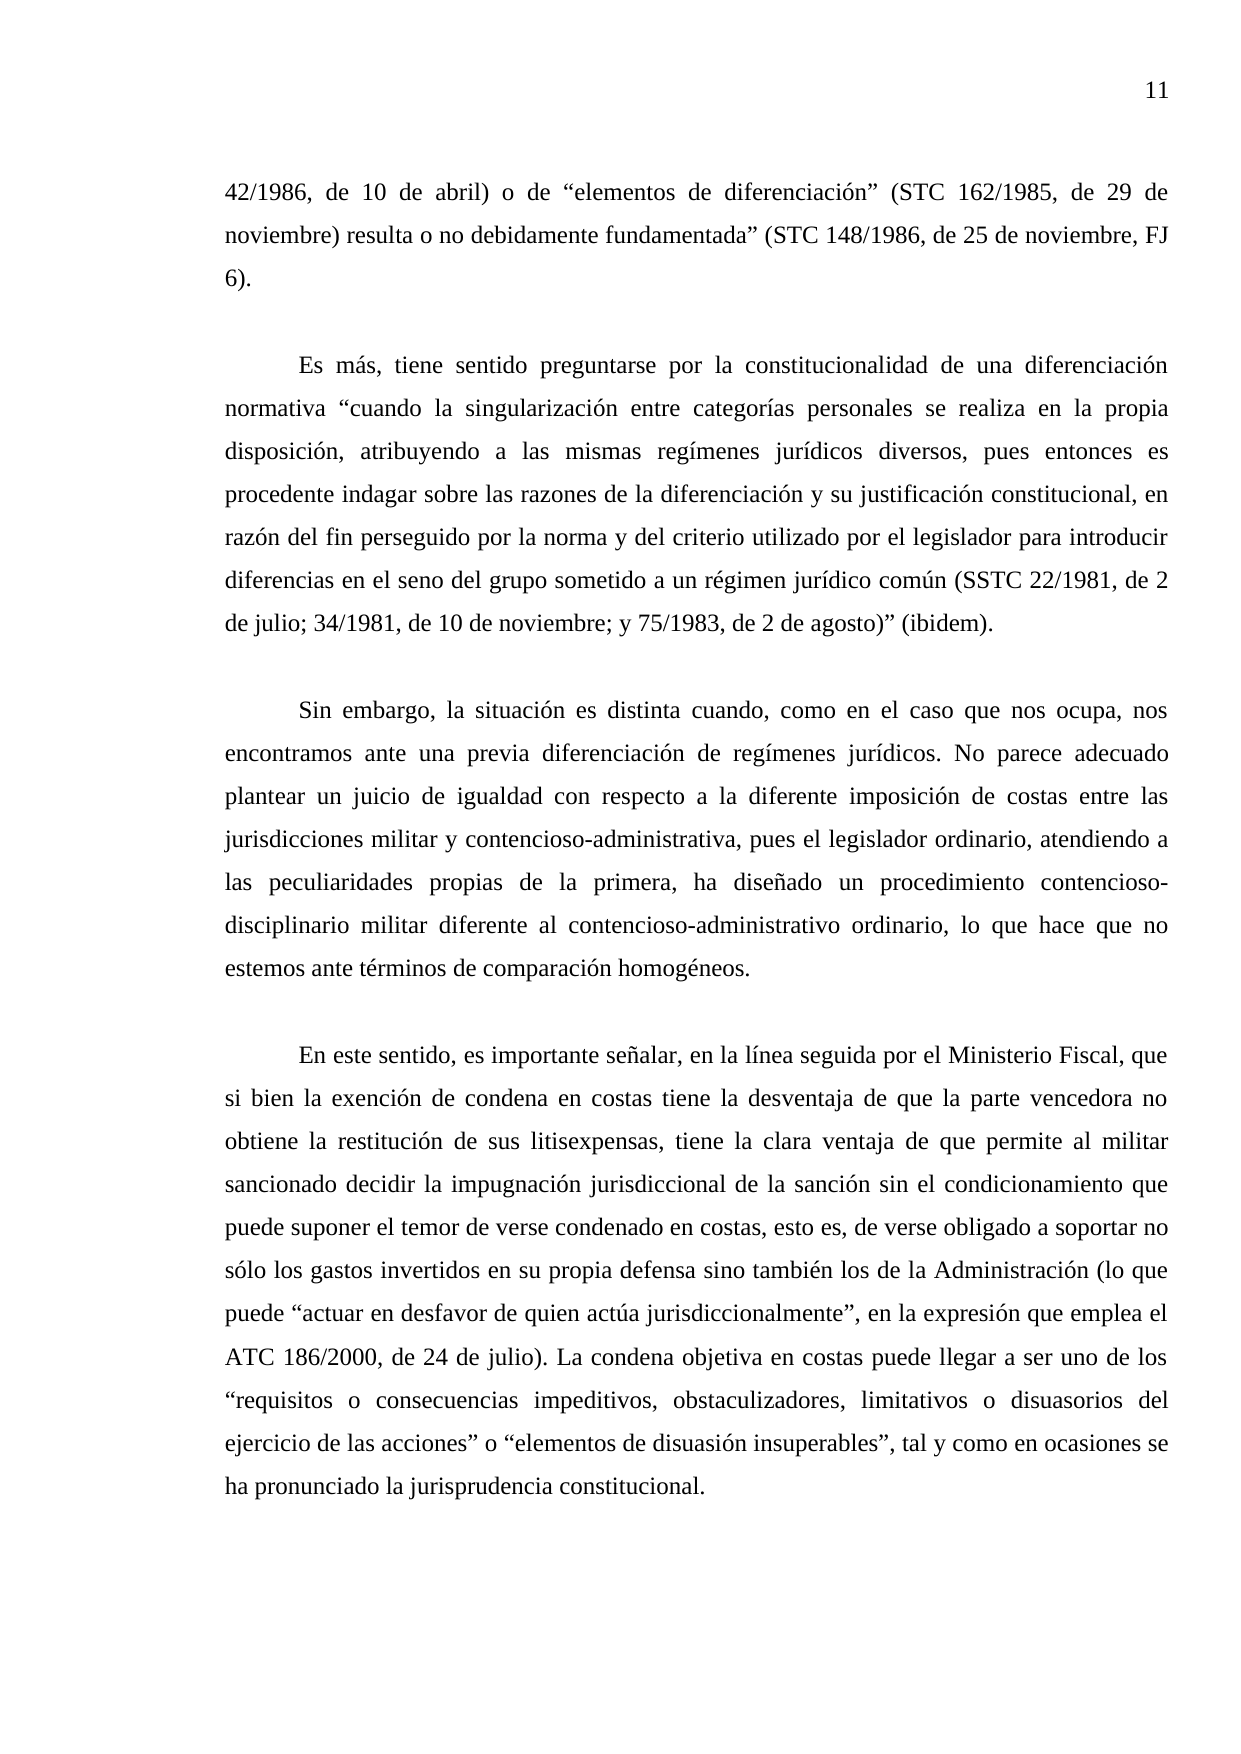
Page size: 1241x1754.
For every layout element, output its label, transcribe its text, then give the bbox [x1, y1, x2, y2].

text Es más, tiene sentido preguntarse por la constitucionalidad de una diferenciación normativa “cuando la singularización entre categorías personales se realiza en la propia disposición, atribuyendo a las mismas regímenes jurídicos diversos, pues entonces es procedente indagar sobre las razones de la diferenciación y su justificación constitucional, en razón del fin perseguido por la norma y del criterio utilizado por el legislador para introducir diferencias en el seno del grupo sometido a un régimen jurídico común (SSTC 22/1981, de 2 de julio; 34/1981, de 10 de noviembre; y 75/1983, de 2 de agosto)” (ibidem). [224, 350, 1169, 637]
text Sin embargo, la situación es distinta cuando, como en el caso que nos ocupa, nos encontramos ante una previa diferenciación de regímenes jurídicos. No parece adecuado plantear un juicio de igualdad con respecto a la diferente imposición de costas entre las jurisdicciones militar y contencioso-administrativa, pues el legislador ordinario, atendiendo a las peculiaridades propias de la primera, ha diseñado un procedimiento contencioso-disciplinario militar diferente al contencioso-administrativo ordinario, lo que hace que no estemos ante términos de comparación homogéneos. [224, 695, 1169, 982]
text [224, 177, 1169, 292]
text En este sentido, es importante señalar, en la línea seguida por el Ministerio Fiscal, que si bien la exención de condena en costas tiene la desventaja de que la parte vencedora no obtiene la restitución de sus litisexpensas, tiene la clara ventaja de que permite al militar sancionado decidir la impugnación jurisdiccional de la sanción sin el condicionamiento que puede suponer el temor de verse condenado en costas, esto es, de verse obligado a soportar no sólo los gastos invertidos en su propia defensa sino también los de la Administración (lo que puede “actuar en desfavor de quien actúa jurisdiccionalmente”, en la expresión que emplea el ATC 186/2000, de 24 de julio). La condena objetiva en costas puede llegar a ser uno de los “requisitos o consecuencias impeditivos, obstaculizadores, limitativos o disuasorios del ejercicio de las acciones” o “elementos de disuasión insuperables”, tal y como en ocasiones se ha pronunciado la jurisprudencia constitucional. [224, 1040, 1169, 1500]
